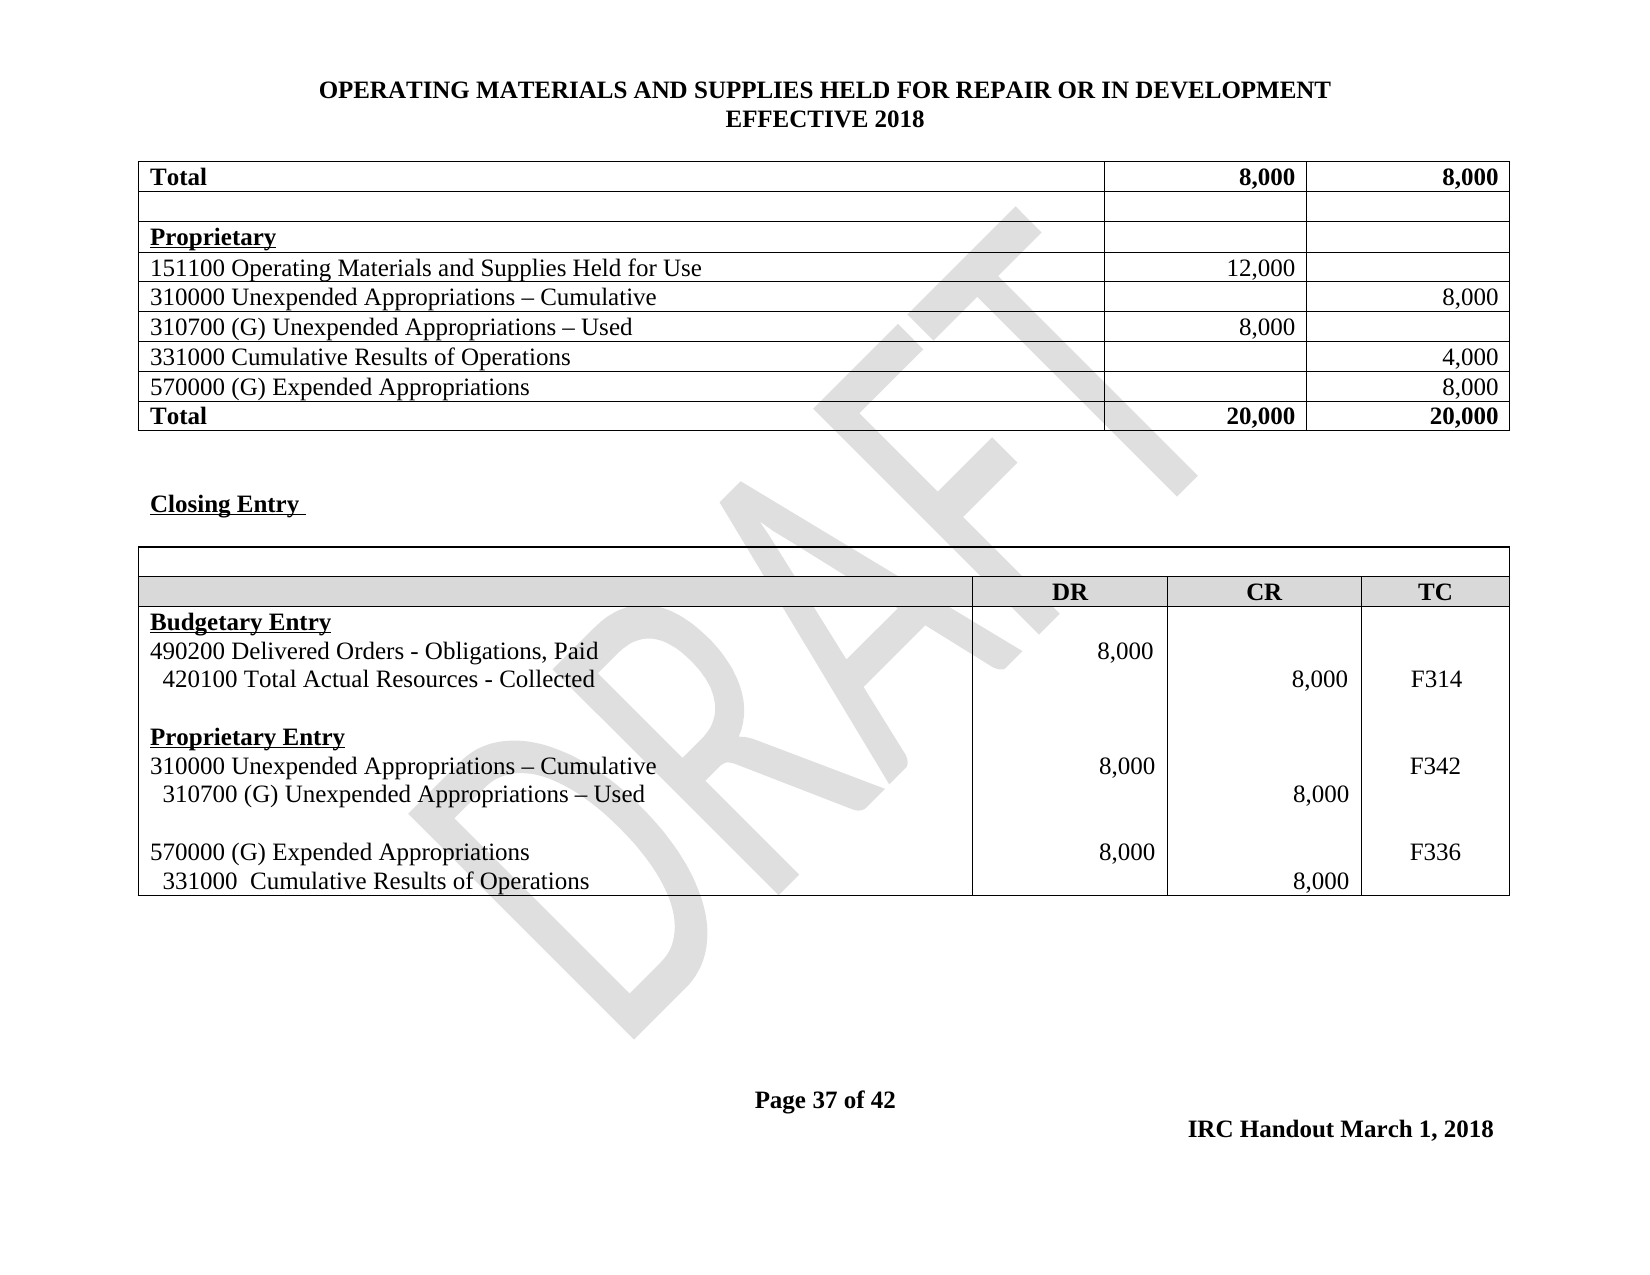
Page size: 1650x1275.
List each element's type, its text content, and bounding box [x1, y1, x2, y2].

table_cell Budgetary Entry 490200 Delivered Orders - Obligations, Paid 420100 Total Actual Resources - Collected [139, 607, 972, 722]
table_cell [1105, 282, 1306, 311]
table_cell Total [139, 162, 1104, 191]
table_cell F314 [1362, 607, 1509, 722]
table_cell [1105, 192, 1306, 221]
table_cell Proprietary Entry 310000 Unexpended Appropriations – Cumulative 310700 (G) Unexpended Appropriations – Used 570000 (G) Expended Appropriations 331000 Cumulative Results of Operations [139, 722, 972, 894]
text Closing Entry [150, 489, 1500, 518]
table_cell F342 F336 [1362, 722, 1509, 894]
table_cell CR [1168, 577, 1361, 606]
table_cell Proprietary [139, 222, 1104, 252]
table_cell 310700 (G) Unexpended Appropriations – Used [139, 312, 1104, 341]
table_cell [1105, 342, 1306, 371]
table_cell 4,000 [1307, 342, 1509, 371]
table_cell 8,000 [1168, 607, 1361, 722]
table_cell [1105, 372, 1306, 401]
table_cell 12,000 [1105, 253, 1306, 281]
table_cell [1307, 192, 1509, 221]
table_cell Total [139, 402, 1104, 430]
table_cell 8,000 [1307, 162, 1509, 191]
table_cell 8,000 [1307, 372, 1509, 401]
table_cell TC [1362, 577, 1509, 606]
table_cell [1105, 222, 1306, 252]
table_cell 8,000 [1307, 282, 1509, 311]
table_cell 8,000 [973, 607, 1167, 722]
table_cell [1307, 253, 1509, 281]
table_cell 8,000 8,000 [1168, 722, 1361, 894]
table_cell [1307, 222, 1509, 252]
table_cell 151100 Operating Materials and Supplies Held for Use [139, 253, 1104, 281]
table_header [139, 548, 1509, 576]
table_cell 331000 Cumulative Results of Operations [139, 342, 1104, 371]
table_cell 8,000 [1105, 312, 1306, 341]
table_cell DR [973, 577, 1167, 606]
table_cell [139, 192, 1104, 221]
table_cell 570000 (G) Expended Appropriations [139, 372, 1104, 401]
table_cell 20,000 [1105, 402, 1306, 430]
table_cell 8,000 8,000 [973, 722, 1167, 894]
table_cell 20,000 [1307, 402, 1509, 430]
table_cell 310000 Unexpended Appropriations – Cumulative [139, 282, 1104, 311]
table_cell 8,000 [1105, 162, 1306, 191]
table_cell [139, 577, 972, 606]
table_cell [1307, 312, 1509, 341]
